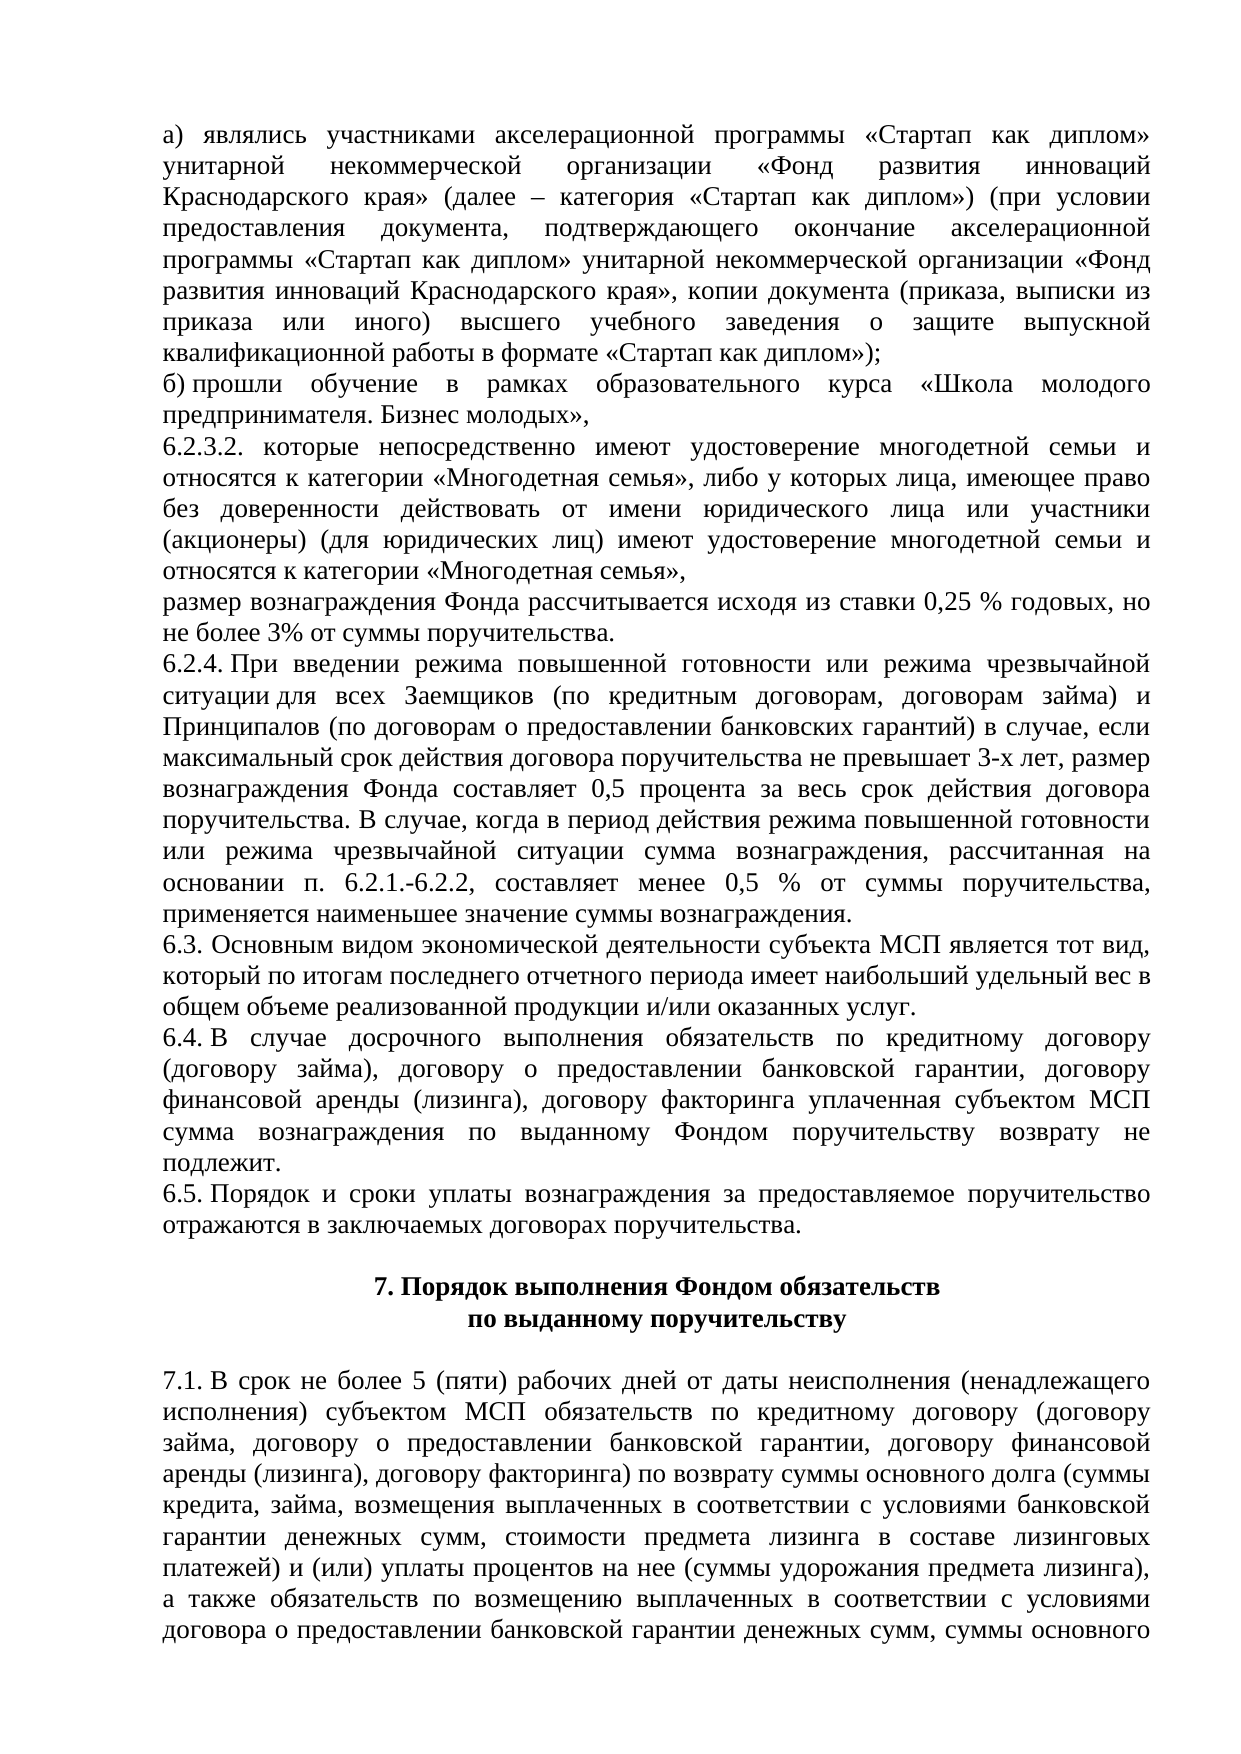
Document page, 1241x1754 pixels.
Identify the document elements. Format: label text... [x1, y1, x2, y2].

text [162, 1364, 1152, 1644]
text 6.4. В случае досрочного выполнения обязательств по кредитному договору (договору займа), договору о предоставлении банковской гарантии, договору финансовой аренды (лизинга), договору факторинга уплаченная субъектом МСП сумма вознаграждения по выданному Фондом поручительству возврату не подлежит. [162, 1021, 1152, 1177]
text 7. Порядок выполнения Фондом обязательств по выданному поручительству [162, 1271, 1152, 1333]
text а) являлись участниками акселерационной программы «Стартап как диплом» унитарной некоммерческой организации «Фонд развития инноваций Краснодарского края» (далее – категория «Стартап как диплом») (при условии предоставления документа, подтверждающего окончание акселерационной программы «Стартап как диплом» унитарной некоммерческой организации «Фонд развития инноваций Краснодарского края», копии документа (приказа, выписки из приказа или иного) высшего учебного заведения о защите выпускной квалификационной работы в формате «Стартап как диплом»); [162, 118, 1152, 367]
text 6.2.3.2. которые непосредственно имеют удостоверение многодетной семьи и относятся к категории «Многодетная семья», либо у которых лица, имеющее право без доверенности действовать от имени юридического лица или участники (акционеры) (для юридических лиц) имеют удостоверение многодетной семьи и относятся к категории «Многодетная семья», [162, 429, 1152, 585]
text б) прошли обучение в рамках образовательного курса «Школа молодого предпринимателя. Бизнес молодых», [162, 367, 1152, 429]
text 6.2.4. При введении режима повышенной готовности или режима чрезвычайной ситуации для всех Заемщиков (по кредитным договорам, договорам займа) и Принципалов (по договорам о предоставлении банковских гарантий) в случае, если максимальный срок действия договора поручительства не превышает 3-х лет, размер вознаграждения Фонда составляет 0,5 процента за весь срок действия договора поручительства. В случае, когда в период действия режима повышенной готовности или режима чрезвычайной ситуации сумма вознаграждения, рассчитанная на основании п. 6.2.1.-6.2.2, составляет менее 0,5 % от суммы поручительства, применяется наименьшее значение суммы вознаграждения. [162, 648, 1152, 928]
text 6.3. Основным видом экономической деятельности субъекта МСП является тот вид, который по итогам последнего отчетного периода имеет наибольший удельный вес в общем объеме реализованной продукции и/или оказанных услуг. [162, 928, 1152, 1021]
text 6.5. Порядок и сроки уплаты вознаграждения за предоставляемое поручительство отражаются в заключаемых договорах поручительства. [162, 1177, 1152, 1239]
text размер вознаграждения Фонда рассчитывается исходя из ставки 0,25 % годовых, но не более 3% от суммы поручительства. [162, 585, 1152, 648]
